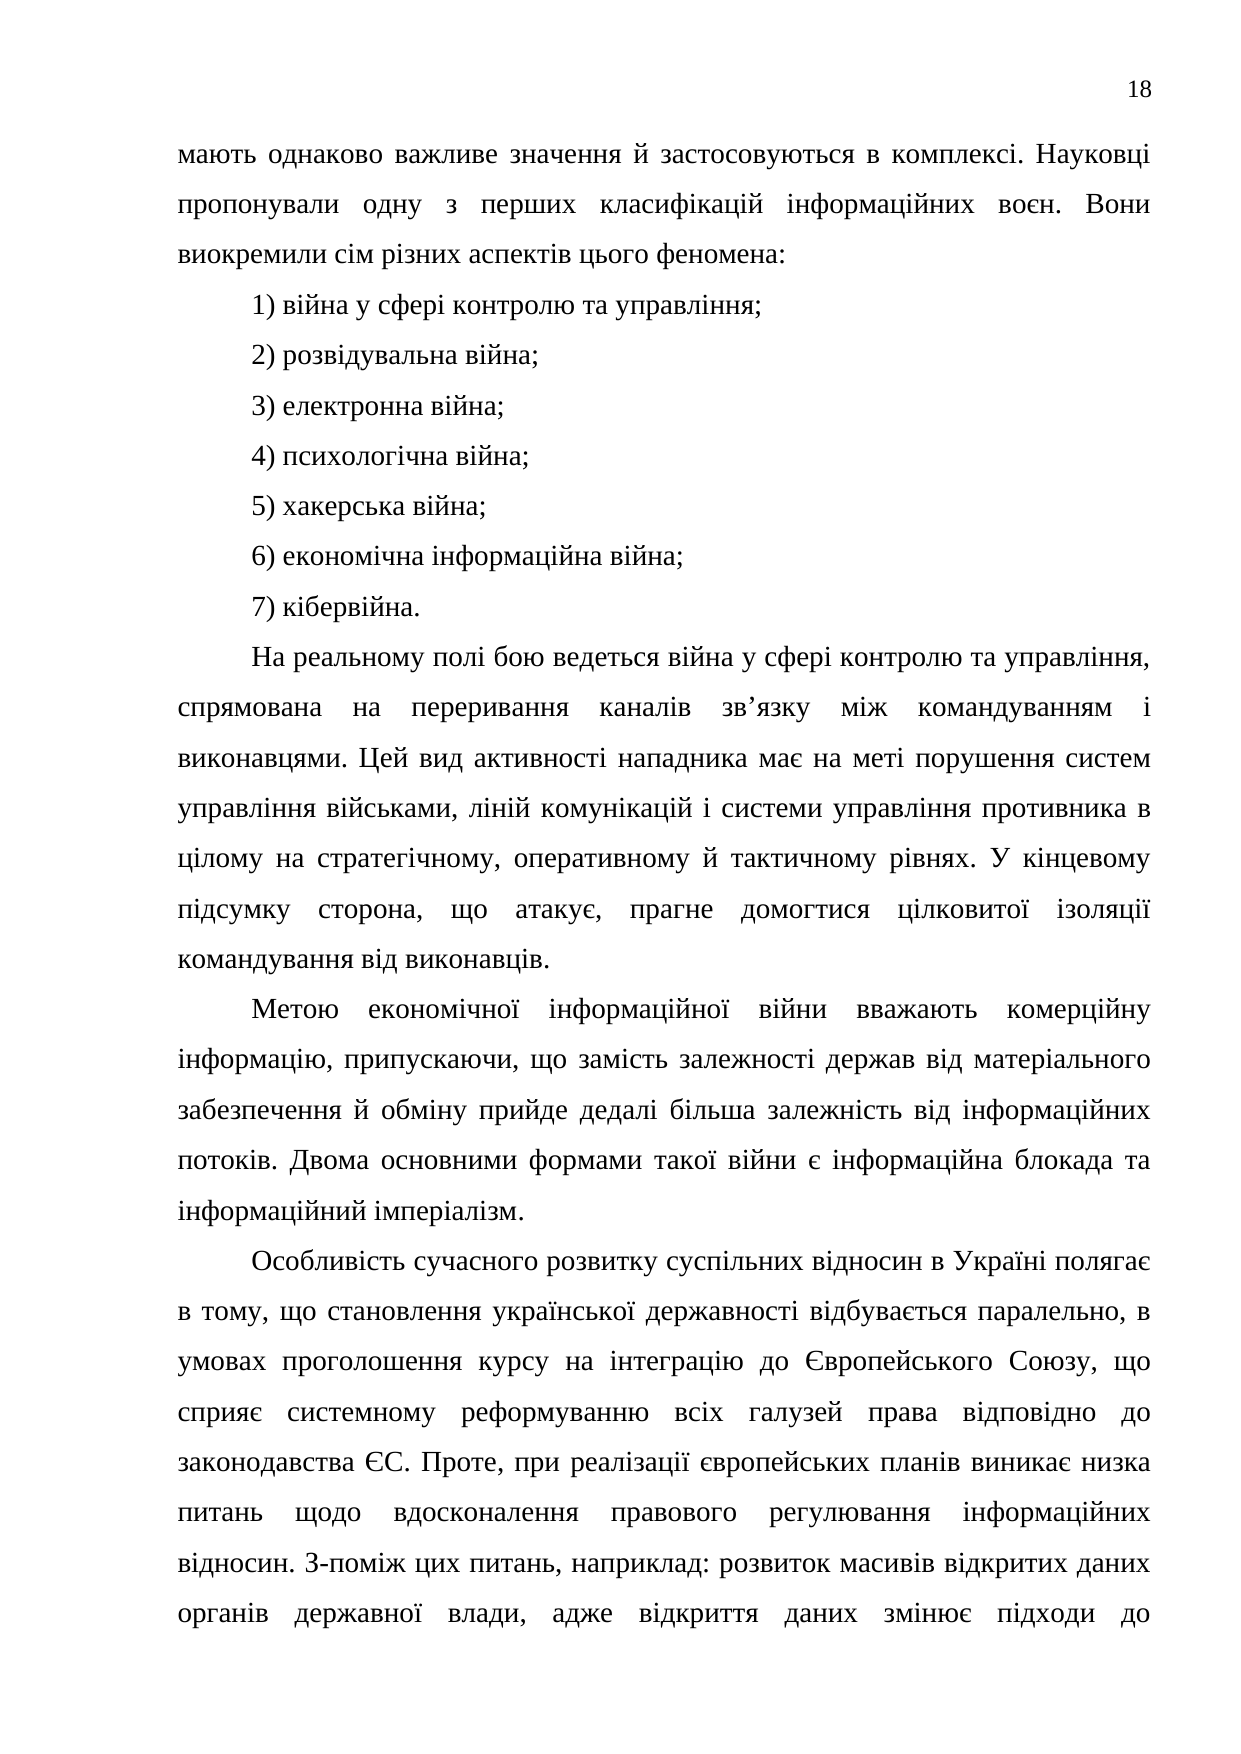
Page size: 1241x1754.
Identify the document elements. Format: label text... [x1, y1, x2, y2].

text 6) економічна інформаційна війна; [177, 538, 1152, 572]
text 1) війна у сфері контролю та управління; [177, 287, 1152, 321]
text 7) кібервійна. [177, 589, 1152, 622]
text На реальному полі бою ведеться війна у сфері контролю та управління, спрямована на переривання каналів зв’язку між командуванням і виконавцями. Цей вид активності нападника має на меті порушення систем управління військами, ліній комунікацій і системи управління противника в цілому на стратегічному, оперативному й тактичному рівнях. У кінцевому підсумку сторона, що атакує, прагне домогтися цілковитої ізоляції командування від виконавців. [177, 639, 1152, 974]
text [177, 1243, 1152, 1629]
text 2) розвідувальна війна; [177, 337, 1152, 371]
text Метою економічної інформаційної війни вважають комерційну інформацію, припускаючи, що замість залежності держав від матеріального забезпечення й обміну прийде дедалі більша залежність від інформаційних потоків. Двома основними формами такої війни є інформаційна блокада та інформаційний імперіалізм. [177, 991, 1152, 1226]
text 5) хакерська війна; [177, 488, 1152, 522]
text 4) психологічна війна; [177, 438, 1152, 471]
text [177, 136, 1152, 270]
text 3) електронна війна; [177, 388, 1152, 421]
